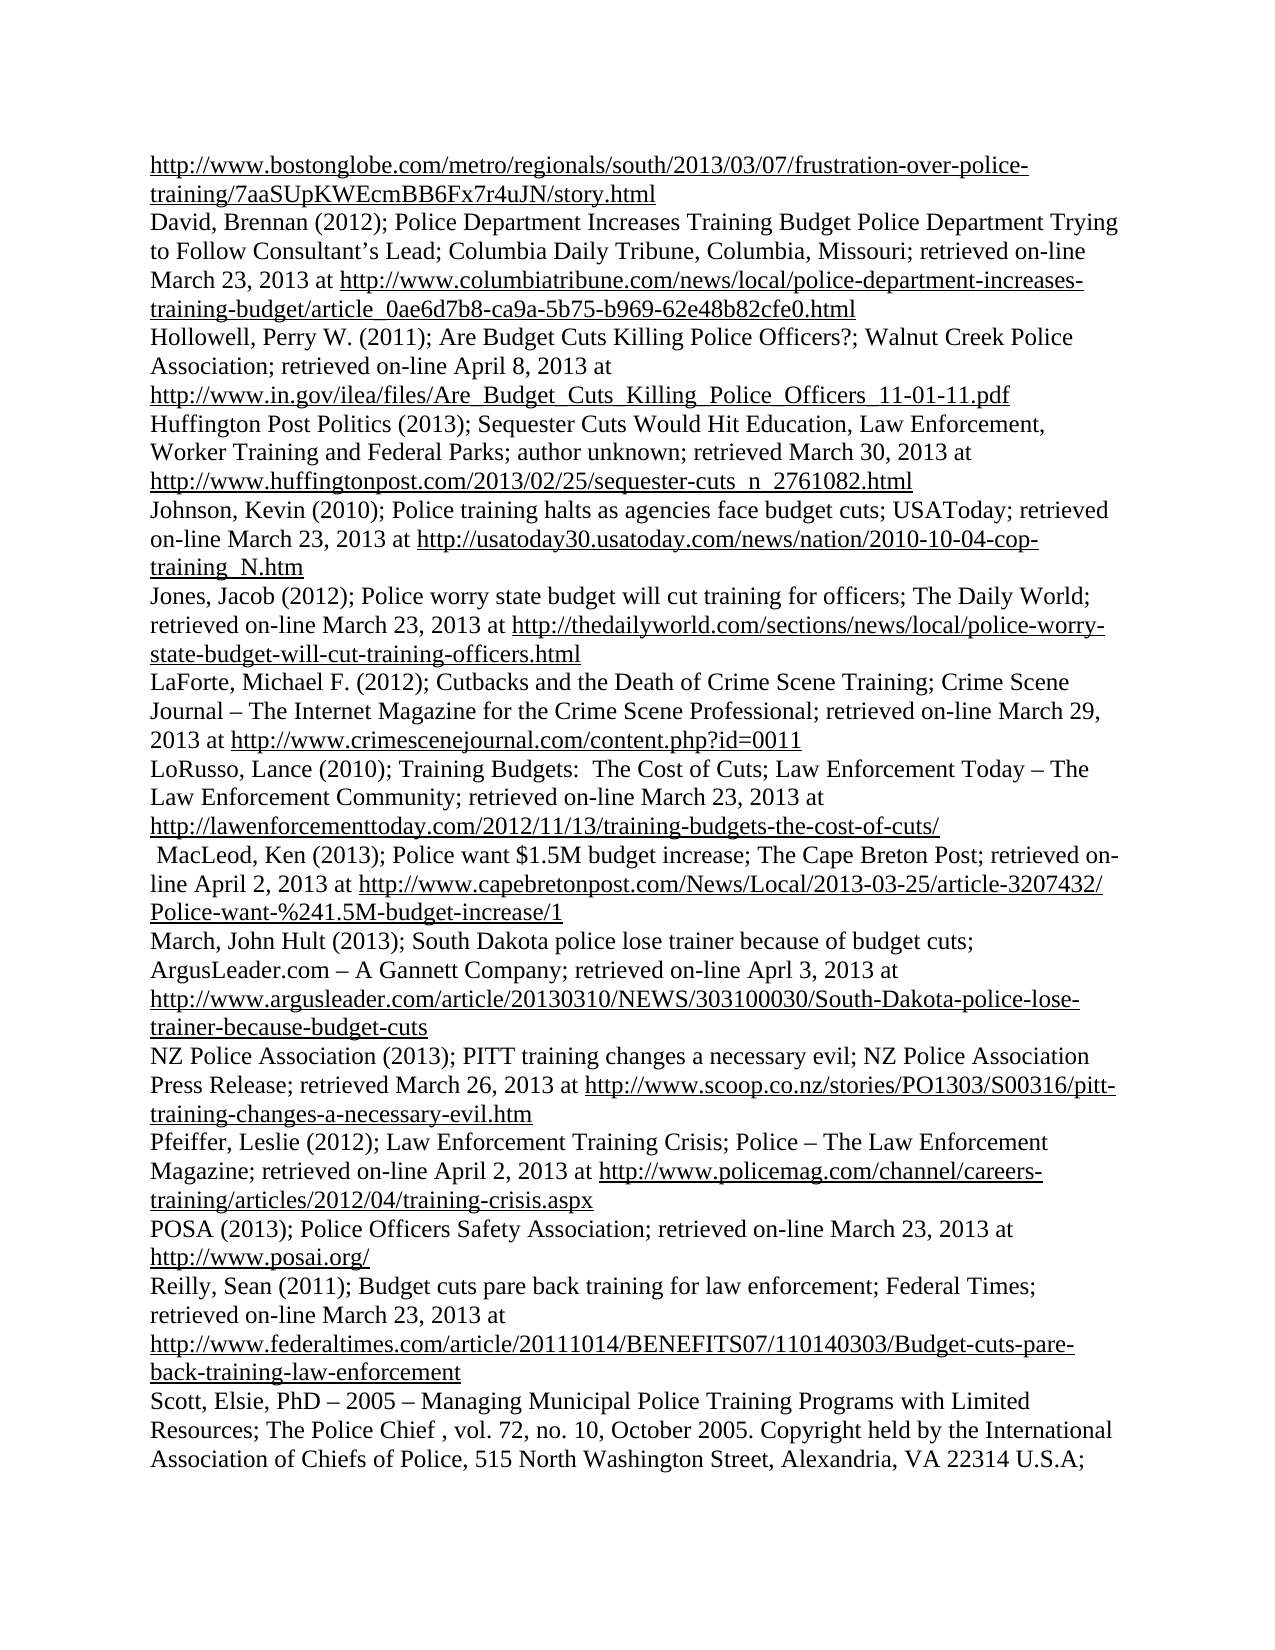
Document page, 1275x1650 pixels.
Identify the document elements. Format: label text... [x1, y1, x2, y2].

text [150, 1386, 1125, 1472]
text Johnson, Kevin (2010); Police training halts as agencies face budget cuts; USAToday; retrieved on-line March 23, 2013 at http://usatoday30.usatoday.com/news/nation/2010-10-04-cop-training_N.htm [150, 495, 1125, 581]
text Pfeiffer, Leslie (2012); Law Enforcement Training Crisis; Police – The Law Enforcement Magazine; retrieved on-line April 2, 2013 at http://www.policemag.com/channel/careers-training/articles/2012/04/training-crisis.aspx [150, 1127, 1125, 1214]
text March, John Hult (2013); South Dakota police lose trainer because of budget cuts; ArgusLeader.com – A Gannett Company; retrieved on-line Aprl 3, 2013 at http://www.argusleader.com/article/20130310/NEWS/303100030/South-Dakota-police-lose-trainer-because-budget-cuts [150, 926, 1125, 1041]
text Huffington Post Politics (2013); Sequester Cuts Would Hit Education, Law Enforcement, Worker Training and Federal Parks; author unknown; retrieved March 30, 2013 at http://www.huffingtonpost.com/2013/02/25/sequester-cuts_n_2761082.html [150, 409, 1125, 495]
text NZ Police Association (2013); PITT training changes a necessary evil; NZ Police Association Press Release; retrieved March 26, 2013 at http://www.scoop.co.nz/stories/PO1303/S00316/pitt-training-changes-a-necessary-evil.htm [150, 1041, 1125, 1127]
text David, Brennan (2012); Police Department Increases Training Budget Police Department Trying to Follow Consultant’s Lead; Columbia Daily Tribune, Columbia, Missouri; retrieved on-line March 23, 2013 at http://www.columbiatribune.com/news/local/police-department-increases-training-budget/article_0ae6d7b8-ca9a-5b75-b969-62e48b82cfe0.html [150, 207, 1125, 322]
text Jones, Jacob (2012); Police worry state budget will cut training for officers; The Daily World; retrieved on-line March 23, 2013 at http://thedailyworld.com/sections/news/local/police-worry-state-budget-will-cut-training-officers.html [150, 581, 1125, 667]
text Hollowell, Perry W. (2011); Are Budget Cuts Killing Police Officers?; Walnut Creek Police Association; retrieved on-line April 8, 2013 at http://www.in.gov/ilea/files/Are_Budget_Cuts_Killing_Police_Officers_11-01-11.pdf [150, 322, 1125, 409]
text LoRusso, Lance (2010); Training Budgets: The Cost of Cuts; Law Enforcement Today – The Law Enforcement Community; retrieved on-line March 23, 2013 at http://lawenforcementtoday.com/2012/11/13/training-budgets-the-cost-of-cuts/ [150, 754, 1125, 840]
text Reilly, Sean (2011); Budget cuts pare back training for law enforcement; Federal Times; retrieved on-line March 23, 2013 at http://www.federaltimes.com/article/20111014/BENEFITS07/110140303/Budget-cuts-pare-back-training-law-enforcement [150, 1271, 1125, 1386]
text POSA (2013); Police Officers Safety Association; retrieved on-line March 23, 2013 at http://www.posai.org/ [150, 1214, 1125, 1271]
text LaForte, Michael F. (2012); Cutbacks and the Death of Crime Scene Training; Crime Scene Journal – The Internet Magazine for the Crime Scene Professional; retrieved on-line March 29, 2013 at http://www.crimescenejournal.com/content.php?id=0011 [150, 667, 1125, 754]
text MacLeod, Ken (2013); Police want $1.5M budget increase; The Cape Breton Post; retrieved on-line April 2, 2013 at http://www.capebretonpost.com/News/Local/2013-03-25/article-3207432/Police-want-%241.5M-budget-increase/1 [150, 840, 1125, 926]
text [150, 150, 1125, 207]
